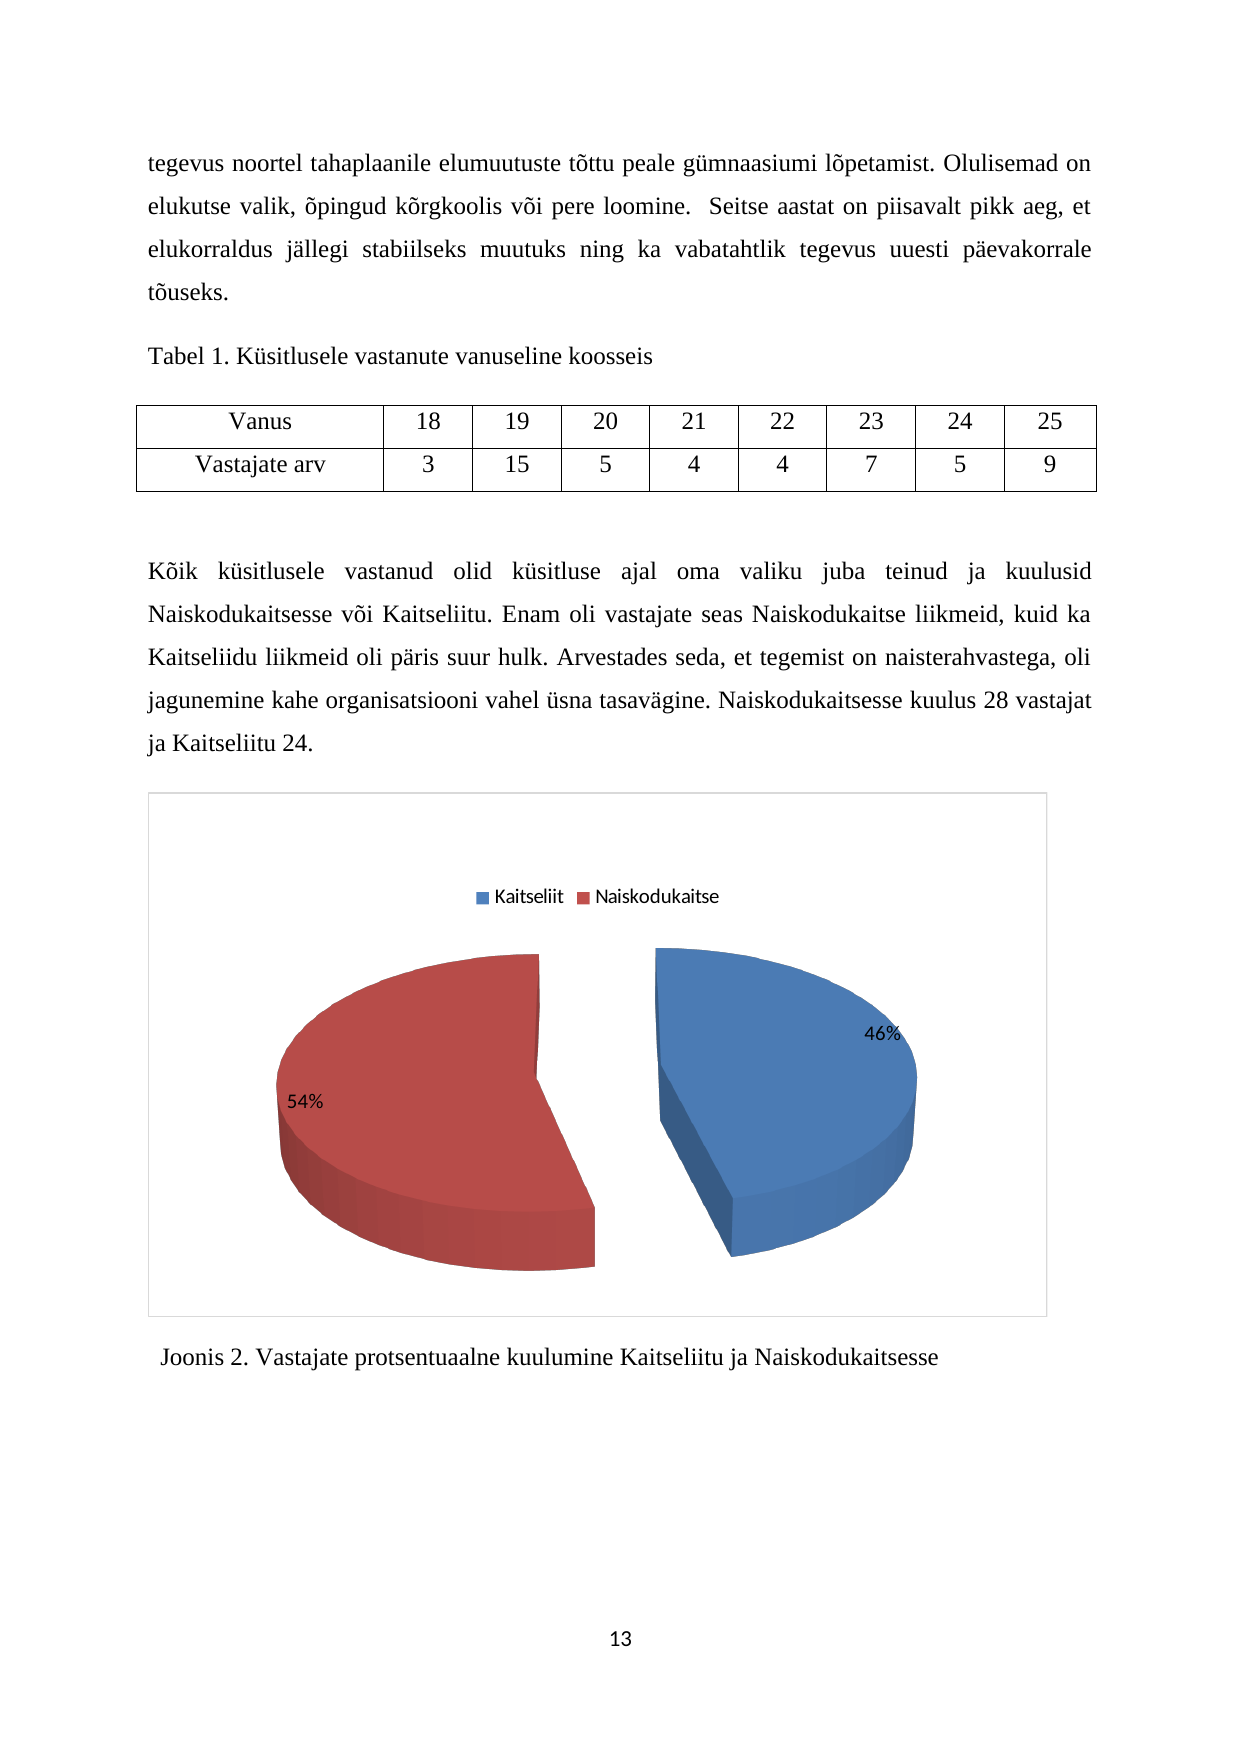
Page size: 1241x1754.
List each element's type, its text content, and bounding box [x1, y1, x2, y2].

table_header 18 [384, 406, 472, 448]
table_cell 5 [562, 449, 649, 491]
table_header 19 [473, 406, 561, 448]
table_header 23 [827, 406, 915, 448]
table_header 21 [650, 406, 738, 448]
table_header 22 [739, 406, 826, 448]
table_cell 15 [473, 449, 561, 491]
table_cell 9 [1005, 449, 1096, 491]
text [148, 148, 1093, 306]
table_header 20 [562, 406, 649, 448]
table_header Vanus [137, 406, 383, 448]
text Joonis 2. Vastajate protsentuaalne kuulumine Kaitseliitu ja Naiskodukaitsesse [148, 1342, 1093, 1371]
text Kõik küsitlusele vastanud olid küsitluse ajal oma valiku juba teinud ja kuulusid Naiskodukaitsesse või Kaitseliitu. Enam oli vastajate seas Naiskodukaitse liikmeid, kuid ka Kaitseliidu liikmeid oli päris suur hulk. Arvestades seda, et tegemist on naisterahvastega, oli jagunemine kahe organisatsiooni vahel üsna tasavägine. Naiskodukaitsesse kuulus 28 vastajat ja Kaitseliitu 24. [148, 556, 1093, 757]
table_cell 4 [650, 449, 738, 491]
table_cell 3 [384, 449, 472, 491]
table_cell 4 [739, 449, 826, 491]
table_cell 7 [827, 449, 915, 491]
table_cell Vastajate arv [137, 449, 383, 491]
text Tabel 1. Küsitlusele vastanute vanuseline koosseis [148, 341, 1093, 370]
table_header 24 [916, 406, 1004, 448]
table_cell 5 [916, 449, 1004, 491]
table_header 25 [1005, 406, 1096, 448]
